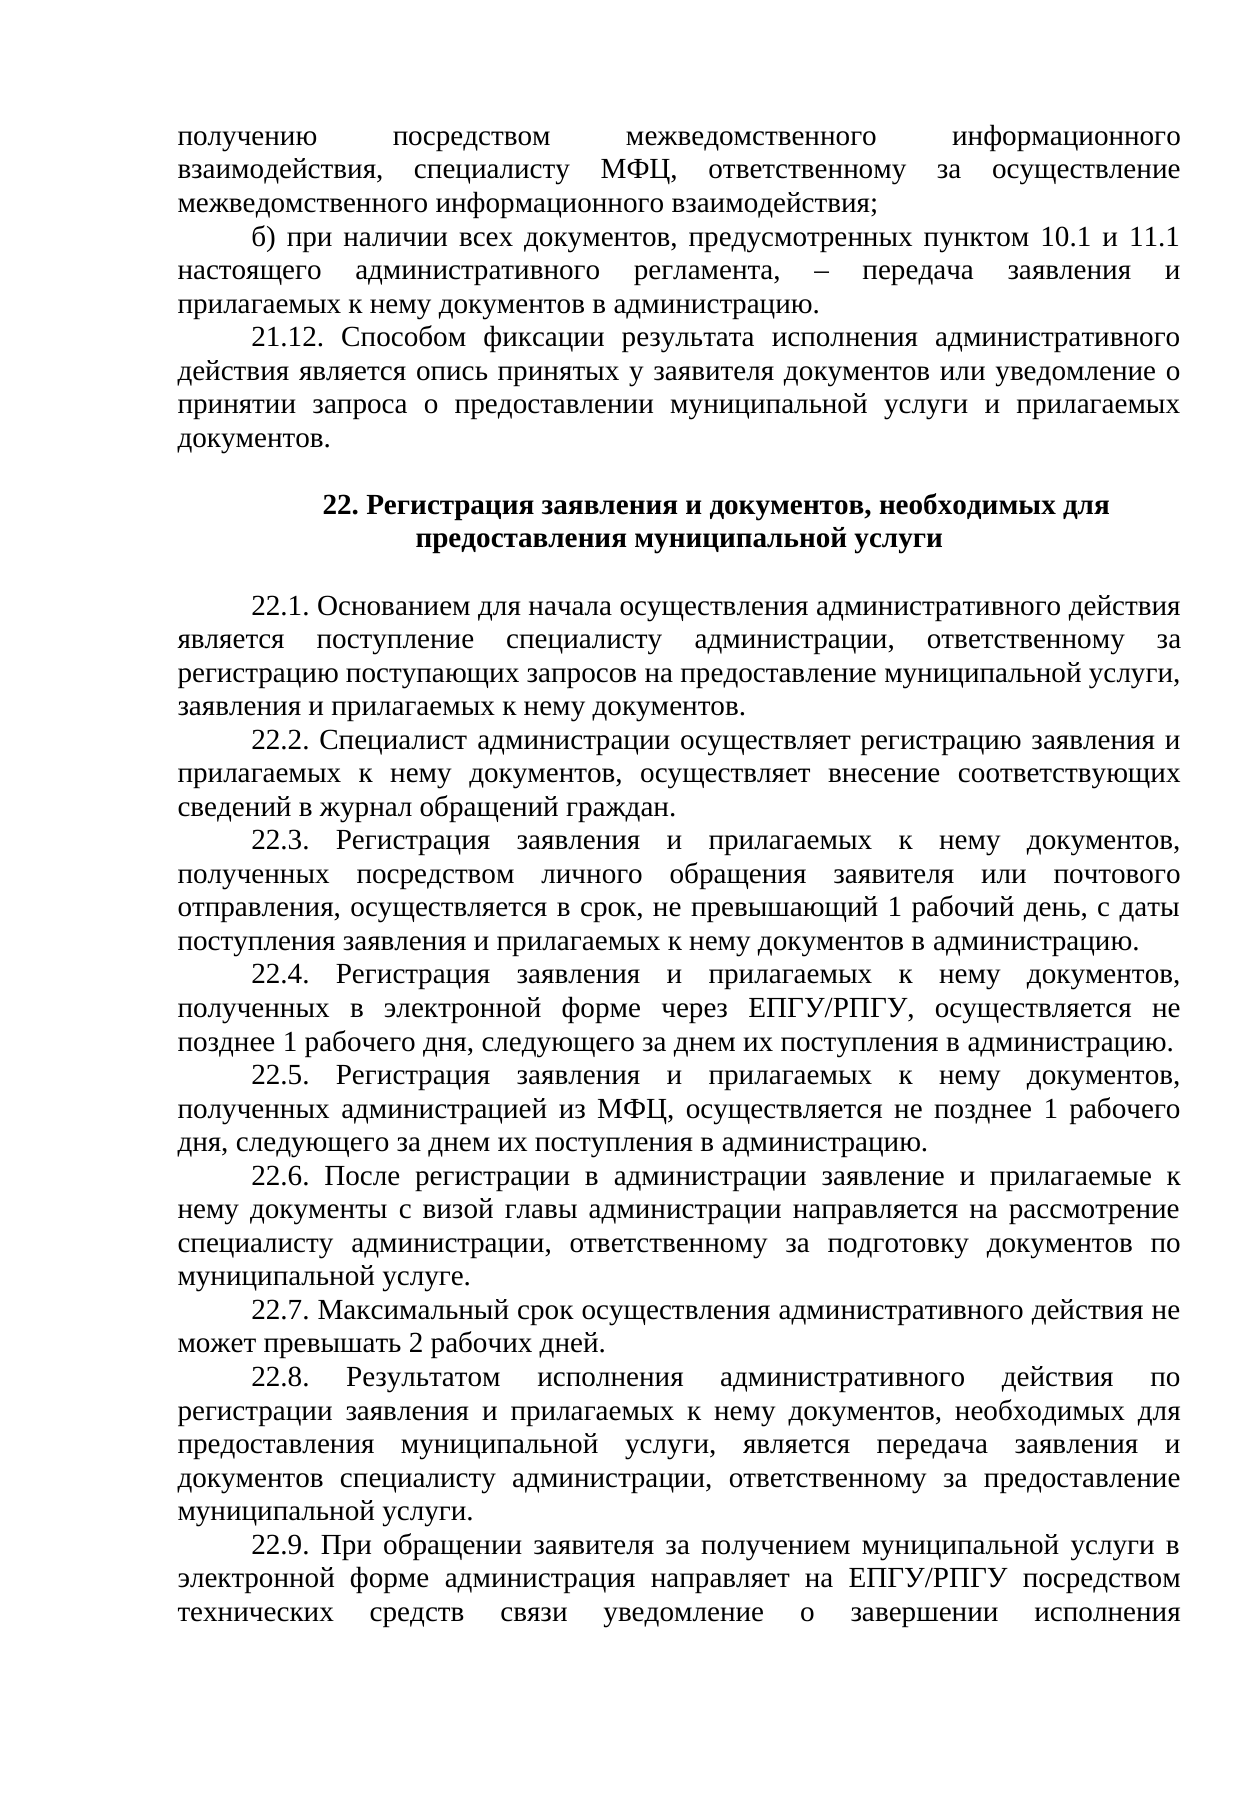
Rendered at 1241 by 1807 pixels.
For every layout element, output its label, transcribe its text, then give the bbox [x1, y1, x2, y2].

text 22.6. После регистрации в администрации заявление и прилагаемые к нему документы с визой главы администрации направляется на рассмотрение специалисту администрации, ответственному за подготовку документов по муниципальной услуге. [177, 1158, 1181, 1292]
text 22.7. Максимальный срок осуществления административного действия не может превышать 2 рабочих дней. [177, 1292, 1181, 1359]
text 22.3. Регистрация заявления и прилагаемых к нему документов, полученных посредством личного обращения заявителя или почтового отправления, осуществляется в срок, не превышающий 1 рабочий день, с даты поступления заявления и прилагаемых к нему документов в администрацию. [177, 822, 1181, 957]
text 22.4. Регистрация заявления и прилагаемых к нему документов, полученных в электронной форме через ЕПГУ/РПГУ, осуществляется не позднее 1 рабочего дня, следующего за днем их поступления в администрацию. [177, 957, 1181, 1057]
text 22.8. Результатом исполнения административного действия по регистрации заявления и прилагаемых к нему документов, необходимых для предоставления муниципальной услуги, является передача заявления и документов специалисту администрации, ответственному за предоставление муниципальной услуги. [177, 1359, 1181, 1527]
text 22.5. Регистрация заявления и прилагаемых к нему документов, полученных администрацией из МФЦ, осуществляется не позднее 1 рабочего дня, следующего за днем их поступления в администрацию. [177, 1057, 1181, 1158]
text 22.2. Специалист администрации осуществляет регистрацию заявления и прилагаемых к нему документов, осуществляет внесение соответствующих сведений в журнал обращений граждан. [177, 722, 1181, 822]
text 22. Регистрация заявления и документов, необходимых для предоставления муниципальной услуги [177, 487, 1181, 554]
text б) при наличии всех документов, предусмотренных пунктом 10.1 и 11.1 настоящего административного регламента, – передача заявления и прилагаемых к нему документов в администрацию. [177, 219, 1181, 319]
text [177, 1527, 1181, 1627]
text 22.1. Основанием для начала осуществления административного действия является поступление специалисту администрации, ответственному за регистрацию поступающих запросов на предоставление муниципальной услуги, заявления и прилагаемых к нему документов. [177, 588, 1181, 722]
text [177, 118, 1181, 219]
text 21.12. Способом фиксации результата исполнения административного действия является опись принятых у заявителя документов или уведомление о принятии запроса о предоставлении муниципальной услуги и прилагаемых документов. [177, 319, 1181, 453]
